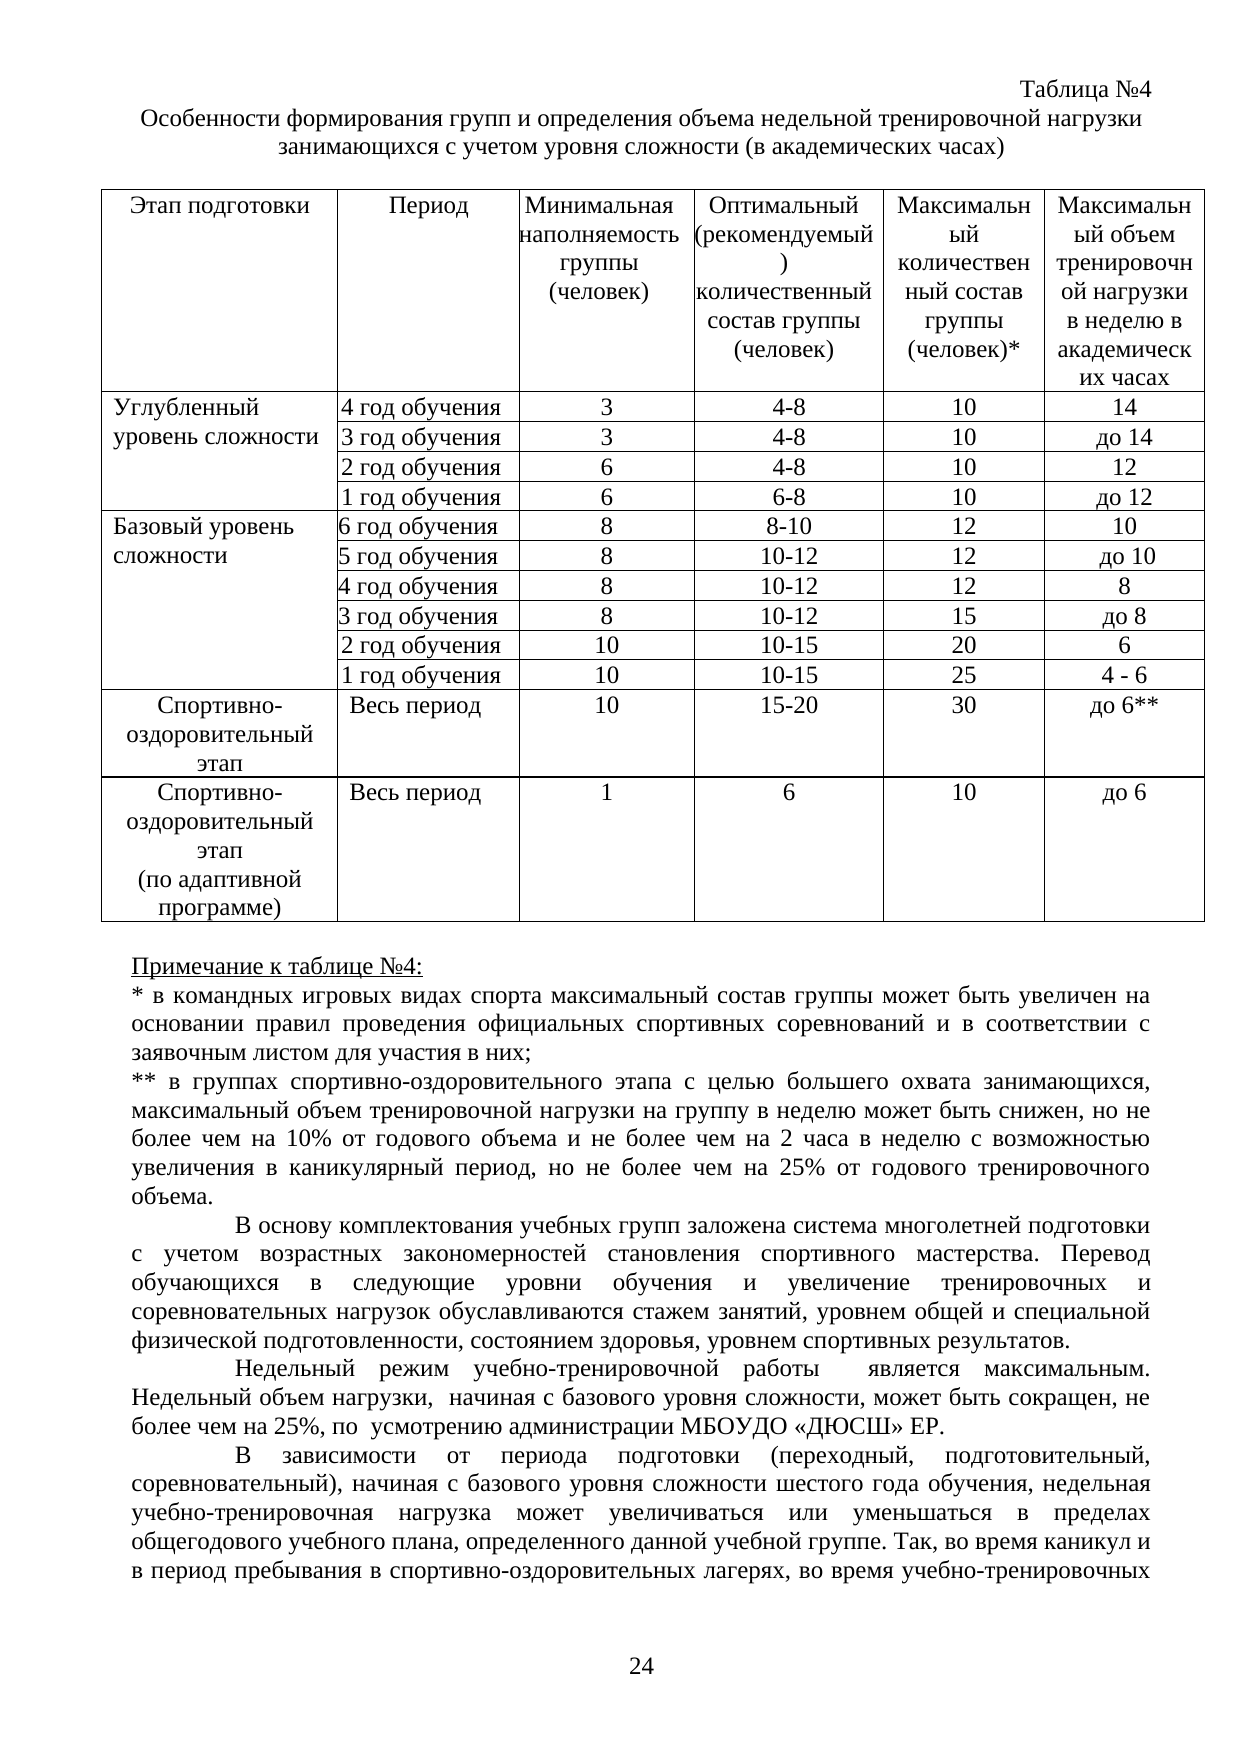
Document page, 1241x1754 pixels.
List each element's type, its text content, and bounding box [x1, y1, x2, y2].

table_cell 10-12 [695, 601, 883, 629]
table_cell до 14 [1045, 422, 1204, 451]
table_cell Углубленный уровень сложности [102, 392, 337, 510]
table_cell 4-8 [695, 392, 883, 421]
table_cell 3 год обучения [338, 601, 519, 629]
table_cell 15 [884, 601, 1044, 629]
table_cell 20 [884, 631, 1044, 659]
table_cell Весь период [338, 690, 519, 776]
table_cell 6 [520, 452, 694, 481]
table_cell 4 год обучения [338, 392, 519, 421]
table_cell Весь период [338, 778, 519, 921]
table_cell 8 [520, 511, 694, 540]
table_cell до 10 [1045, 541, 1204, 570]
table_cell 1 [520, 778, 694, 921]
table_header Максимальный объем тренировочной нагрузки в неделю в академических часах [1045, 190, 1204, 391]
table_cell 2 год обучения [338, 452, 519, 481]
table_cell Спортивно-оздоровительный этап [102, 690, 337, 776]
table_cell 12 [884, 541, 1044, 570]
table_cell 4-8 [695, 452, 883, 481]
table_cell 6 [695, 778, 883, 921]
table_cell 8 [520, 541, 694, 570]
table_cell 8-10 [695, 511, 883, 540]
table_cell 1 год обучения [338, 660, 519, 689]
table_cell 10-15 [695, 631, 883, 659]
table_cell 10 [1045, 511, 1204, 540]
table_cell 10-15 [695, 660, 883, 689]
text Примечание к таблице №4: [131, 951, 1152, 980]
table_cell 14 [1045, 392, 1204, 421]
table_header Максимальный количественный состав группы (человек)* [884, 190, 1044, 391]
table_cell 6 [1045, 631, 1204, 659]
table_cell 5 год обучения [338, 541, 519, 570]
table_cell 8 [1045, 571, 1204, 600]
text В основу комплектования учебных групп заложена система многолетней подготовки с учетом возрастных закономерностей становления спортивного мастерства. Перевод обучающихся в следующие уровни обучения и увеличение тренировочных и соревновательных нагрузок обуславливаются стажем занятий, уровнем общей и специальной физической подготовленности, состоянием здоровья, уровнем спортивных результатов. [131, 1210, 1152, 1353]
table_cell 3 [520, 422, 694, 451]
table_cell 6 [520, 482, 694, 510]
table_cell Базовый уровень сложности [102, 511, 337, 689]
table_header Этап подготовки [102, 190, 337, 391]
table_cell до 12 [1045, 482, 1204, 510]
table_cell 10 [884, 482, 1044, 510]
table_cell 4 год обучения [338, 571, 519, 600]
table_cell 10 [884, 778, 1044, 921]
table_cell 3 [520, 392, 694, 421]
subtitle Особенности формирования групп и определения объема недельной тренировочной нагрузки занимающихся с учетом уровня сложности (в академических часах) [131, 103, 1152, 160]
table_cell 6-8 [695, 482, 883, 510]
table_cell 25 [884, 660, 1044, 689]
table_cell 10 [884, 452, 1044, 481]
table_header Минимальная наполняемость группы (человек) [520, 190, 694, 391]
table_cell 8 [520, 601, 694, 629]
table_cell 4-8 [695, 422, 883, 451]
table_cell 12 [884, 511, 1044, 540]
table_cell 10-12 [695, 571, 883, 600]
table_cell 3 год обучения [338, 422, 519, 451]
table_cell Спортивно-оздоровительный этап (по адаптивной программе) [102, 778, 337, 921]
table_cell 12 [1045, 452, 1204, 481]
table_cell 6 год обучения [338, 511, 519, 540]
text Таблица №4 [131, 74, 1152, 103]
table_cell 8 [520, 571, 694, 600]
text ** в группах спортивно-оздоровительного этапа с целью большего охвата занимающихся, максимальный объем тренировочной нагрузки на группу в неделю может быть снижен, но не более чем на 10% от годового объема и не более чем на 2 часа в неделю с возможностью увеличения в каникулярный период, но не более чем на 25% от годового тренировочного объема. [131, 1066, 1152, 1210]
table_cell 15-20 [695, 690, 883, 776]
table_cell 1 год обучения [338, 482, 519, 510]
table_header Оптимальный (рекомендуемый) количественный состав группы (человек) [695, 190, 883, 391]
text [131, 1440, 1152, 1583]
table_cell 4 - 6 [1045, 660, 1204, 689]
table_cell 10 [884, 422, 1044, 451]
table_cell 12 [884, 571, 1044, 600]
table_cell до 8 [1045, 601, 1204, 629]
text Недельный режим учебно-тренировочной работы является максимальным. Недельный объем нагрузки, начиная с базового уровня сложности, может быть сокращен, не более чем на 25%, по усмотрению администрации МБОУДО «ДЮСШ» ЕР. [131, 1353, 1152, 1440]
table_cell 10 [520, 690, 694, 776]
table_cell 2 год обучения [338, 631, 519, 659]
table_cell до 6 [1045, 778, 1204, 921]
table_cell 10 [884, 392, 1044, 421]
table_header Период [338, 190, 519, 391]
table_cell 10 [520, 631, 694, 659]
table_cell до 6** [1045, 690, 1204, 776]
table_cell 10-12 [695, 541, 883, 570]
table_cell 30 [884, 690, 1044, 776]
text * в командных игровых видах спорта максимальный состав группы может быть увеличен на основании правил проведения официальных спортивных соревнований и в соответствии с заявочным листом для участия в них; [131, 980, 1152, 1066]
table_cell 10 [520, 660, 694, 689]
